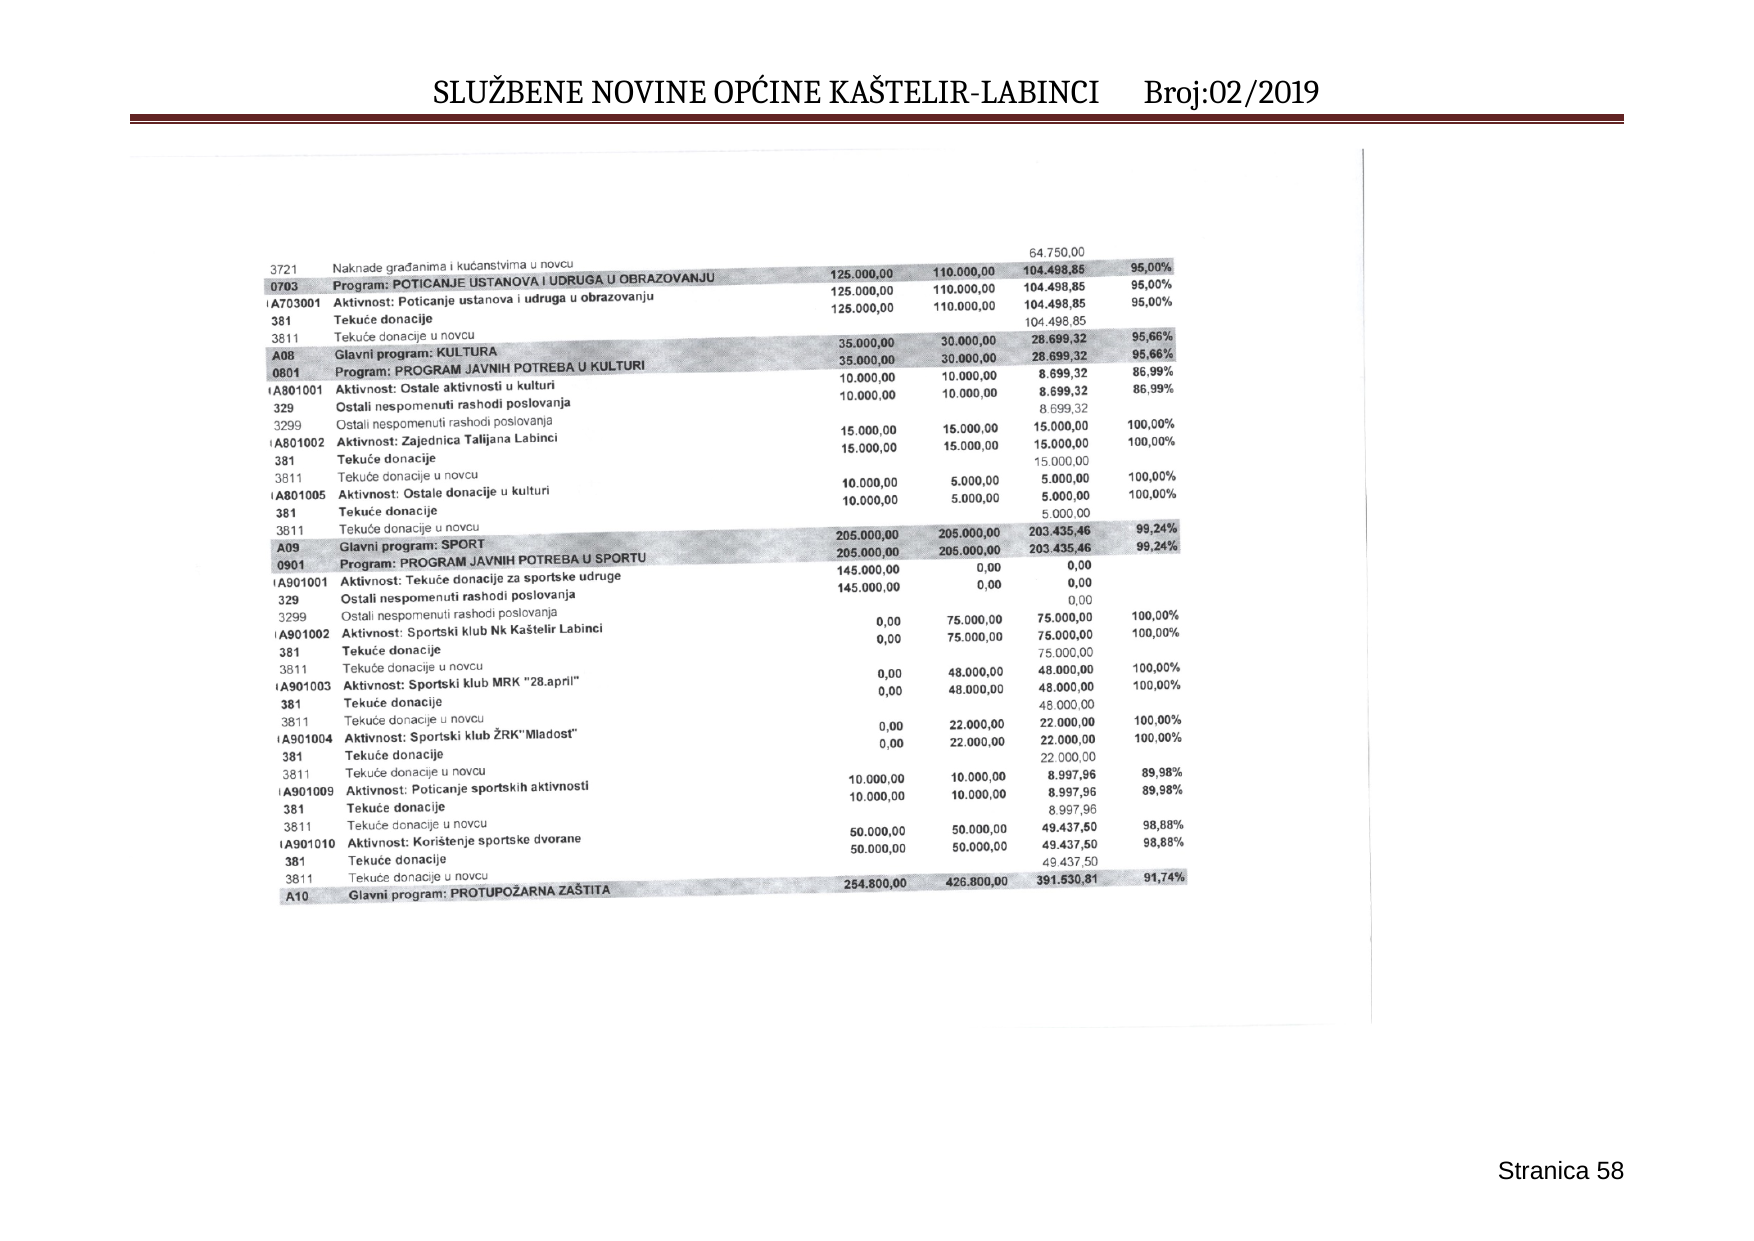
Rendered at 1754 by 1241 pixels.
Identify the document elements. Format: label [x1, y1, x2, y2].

picture [131, 150, 1371, 1028]
